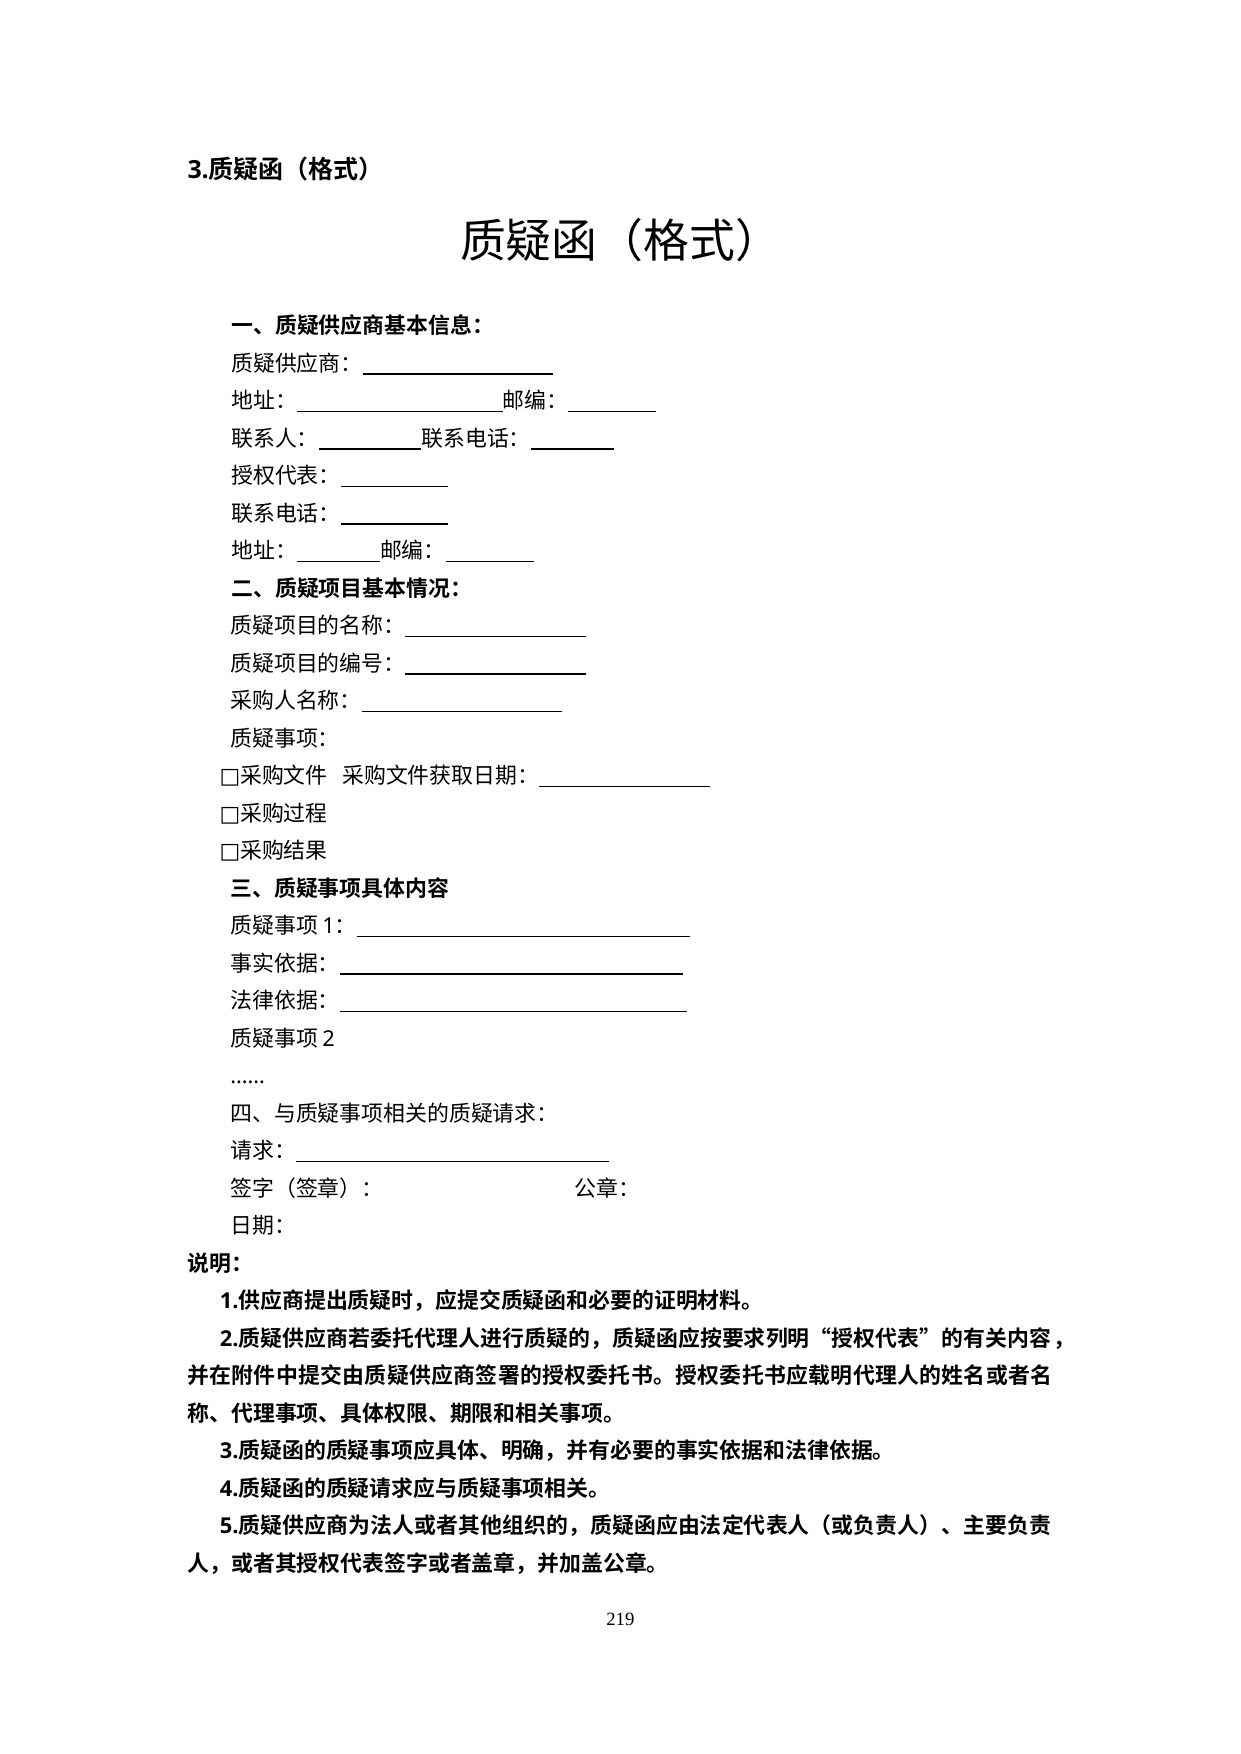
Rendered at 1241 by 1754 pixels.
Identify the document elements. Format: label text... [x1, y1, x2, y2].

text …… [187, 1054, 1053, 1091]
text 法律依据： [187, 979, 1053, 1016]
text 质疑供应商： [187, 341, 1053, 379]
text 事实依据： [187, 941, 1053, 979]
text 二、质疑项目基本情况： [187, 566, 1053, 604]
text 质疑事项2 [187, 1016, 1053, 1054]
text 3.质疑函的质疑事项应具体、明确，并有必要的事实依据和法律依据。 [187, 1429, 1053, 1466]
text 四、与质疑事项相关的质疑请求： [187, 1091, 1053, 1129]
text □采购文件 采购文件获取日期： [187, 754, 1053, 791]
text 授权代表： [187, 454, 1053, 491]
text 2.质疑供应商若委托代理人进行质疑的，质疑函应按要求列明“授权代表”的有关内容，并在附件中提交由质疑供应商签署的授权委托书。授权委托书应载明代理人的姓名或者名称、代理事项、具体权限、期限和相关事项。 [187, 1316, 1053, 1429]
text 质疑项目的编号： [187, 641, 1053, 679]
text 地址： 邮编： [187, 379, 1053, 416]
text □采购过程 [187, 791, 1053, 829]
text 质疑事项1： [187, 904, 1053, 941]
text 质疑函（格式） [187, 204, 1053, 271]
text 质疑项目的名称： [187, 604, 1053, 641]
text □采购结果 [187, 829, 1053, 866]
text 地址： 邮编： [187, 529, 1053, 566]
text 5.质疑供应商为法人或者其他组织的，质疑函应由法定代表人（或负责人）、主要负责人，或者其授权代表签字或者盖章，并加盖公章。 [187, 1504, 1053, 1579]
text 3.质疑函（格式） [187, 150, 1053, 186]
text 三、质疑事项具体内容 [187, 866, 1053, 904]
text 质疑事项： [187, 716, 1053, 754]
text 联系人： 联系电话： [187, 416, 1053, 454]
text 一、质疑供应商基本信息： [187, 304, 1053, 341]
text 请求： [187, 1129, 1053, 1166]
text 1.供应商提出质疑时，应提交质疑函和必要的证明材料。 [187, 1279, 1053, 1316]
text 说明： [187, 1241, 1053, 1279]
text 签字（签章）： 公章： [187, 1166, 1053, 1204]
text 日期： [187, 1204, 1053, 1241]
text 采购人名称： [187, 679, 1053, 716]
text 4.质疑函的质疑请求应与质疑事项相关。 [187, 1466, 1053, 1504]
text 联系电话： [187, 491, 1053, 529]
